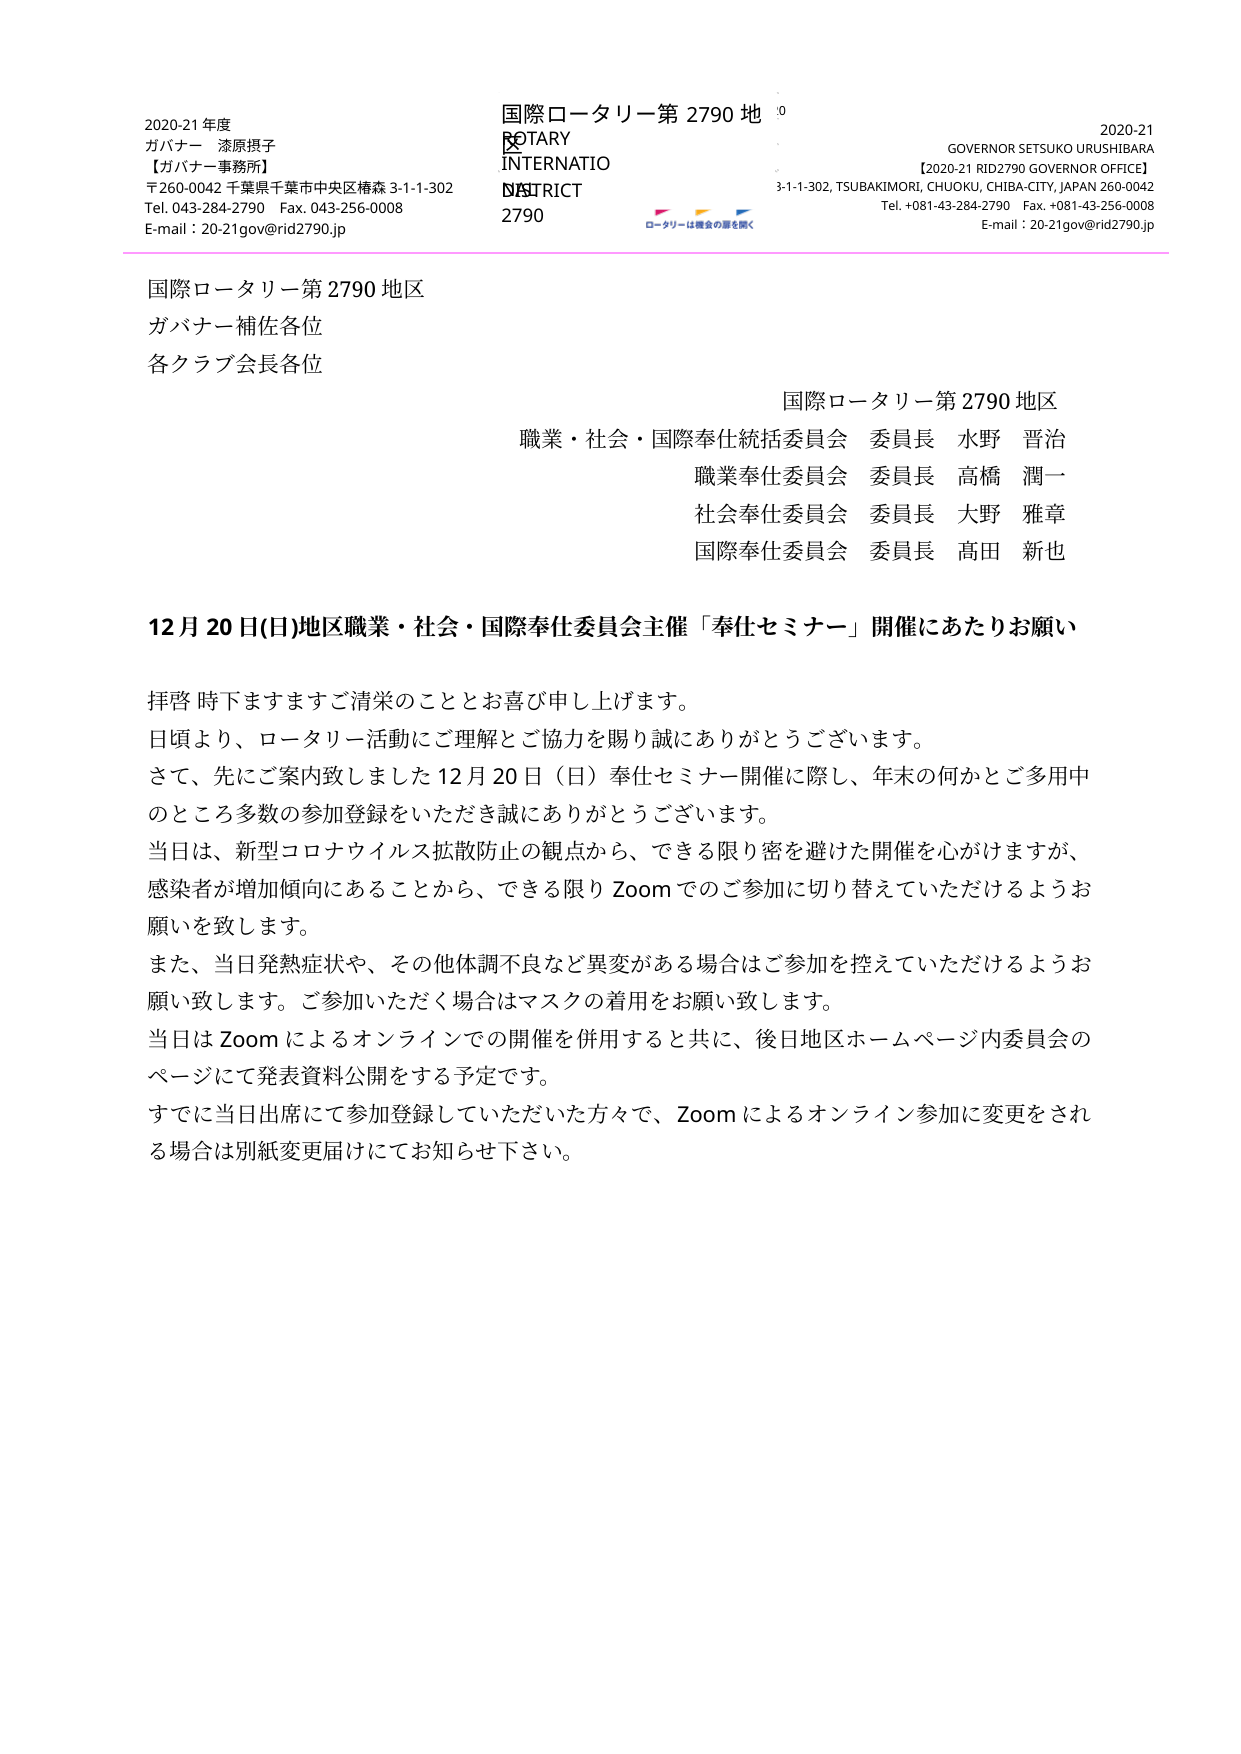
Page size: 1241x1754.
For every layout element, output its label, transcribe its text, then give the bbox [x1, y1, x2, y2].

text 社会奉仕委員会 委員長 大野 雅章 [148, 494, 1092, 531]
text 日頃より、ロータリー活動にご理解とご協力を賜り誠にありがとうございます。 [148, 719, 1092, 756]
text 国際ロータリー第2790 地区 [148, 269, 1092, 306]
text 国際奉仕委員会 委員長 髙田 新也 [148, 531, 1092, 569]
text 当日は、新型コロナウイルス拡散防止の観点から、できる限り密を避けた開催を心がけますが、感染者が増加傾向にあることから、できる限りZoomでのご参加に切り替えていただけるようお願いを致します。 [148, 831, 1092, 944]
text 国際ロータリー第2790地区 [148, 381, 1092, 419]
text すでに当日出席にて参加登録していただいた方々で、Zoomによるオンライン参加に変更をされる場合は別紙変更届けにてお知らせ下さい。 [148, 1094, 1092, 1169]
text 各クラブ会長各位 [148, 344, 1092, 381]
text さて、先にご案内致しました12月20日（日）奉仕セミナー開催に際し、年末の何かとご多用中のところ多数の参加登録をいただき誠にありがとうございます。 [148, 756, 1092, 831]
text 当日はZoomによるオンラインでの開催を併用すると共に、後日地区ホームページ内委員会のページにて発表資料公開をする予定です。 [148, 1019, 1092, 1094]
text 12月20日(日)地区職業・社会・国際奉仕委員会主催「奉仕セミナー」開催にあたりお願い [148, 606, 1092, 644]
picture [639, 210, 760, 229]
text また、当日発熱症状や、その他体調不良など異変がある場合はご参加を控えていただけるようお願い致します。ご参加いただく場合はマスクの着用をお願い致します。 [148, 944, 1092, 1019]
text 拝啓 時下ますますご清栄のこととお喜び申し上げます。 [148, 681, 1092, 719]
text ガバナー補佐各位 [148, 306, 1092, 344]
text 職業奉仕委員会 委員長 高橋 潤一 [148, 456, 1092, 494]
text 職業・社会・国際奉仕統括委員会 委員長 水野 晋治 [148, 419, 1092, 456]
